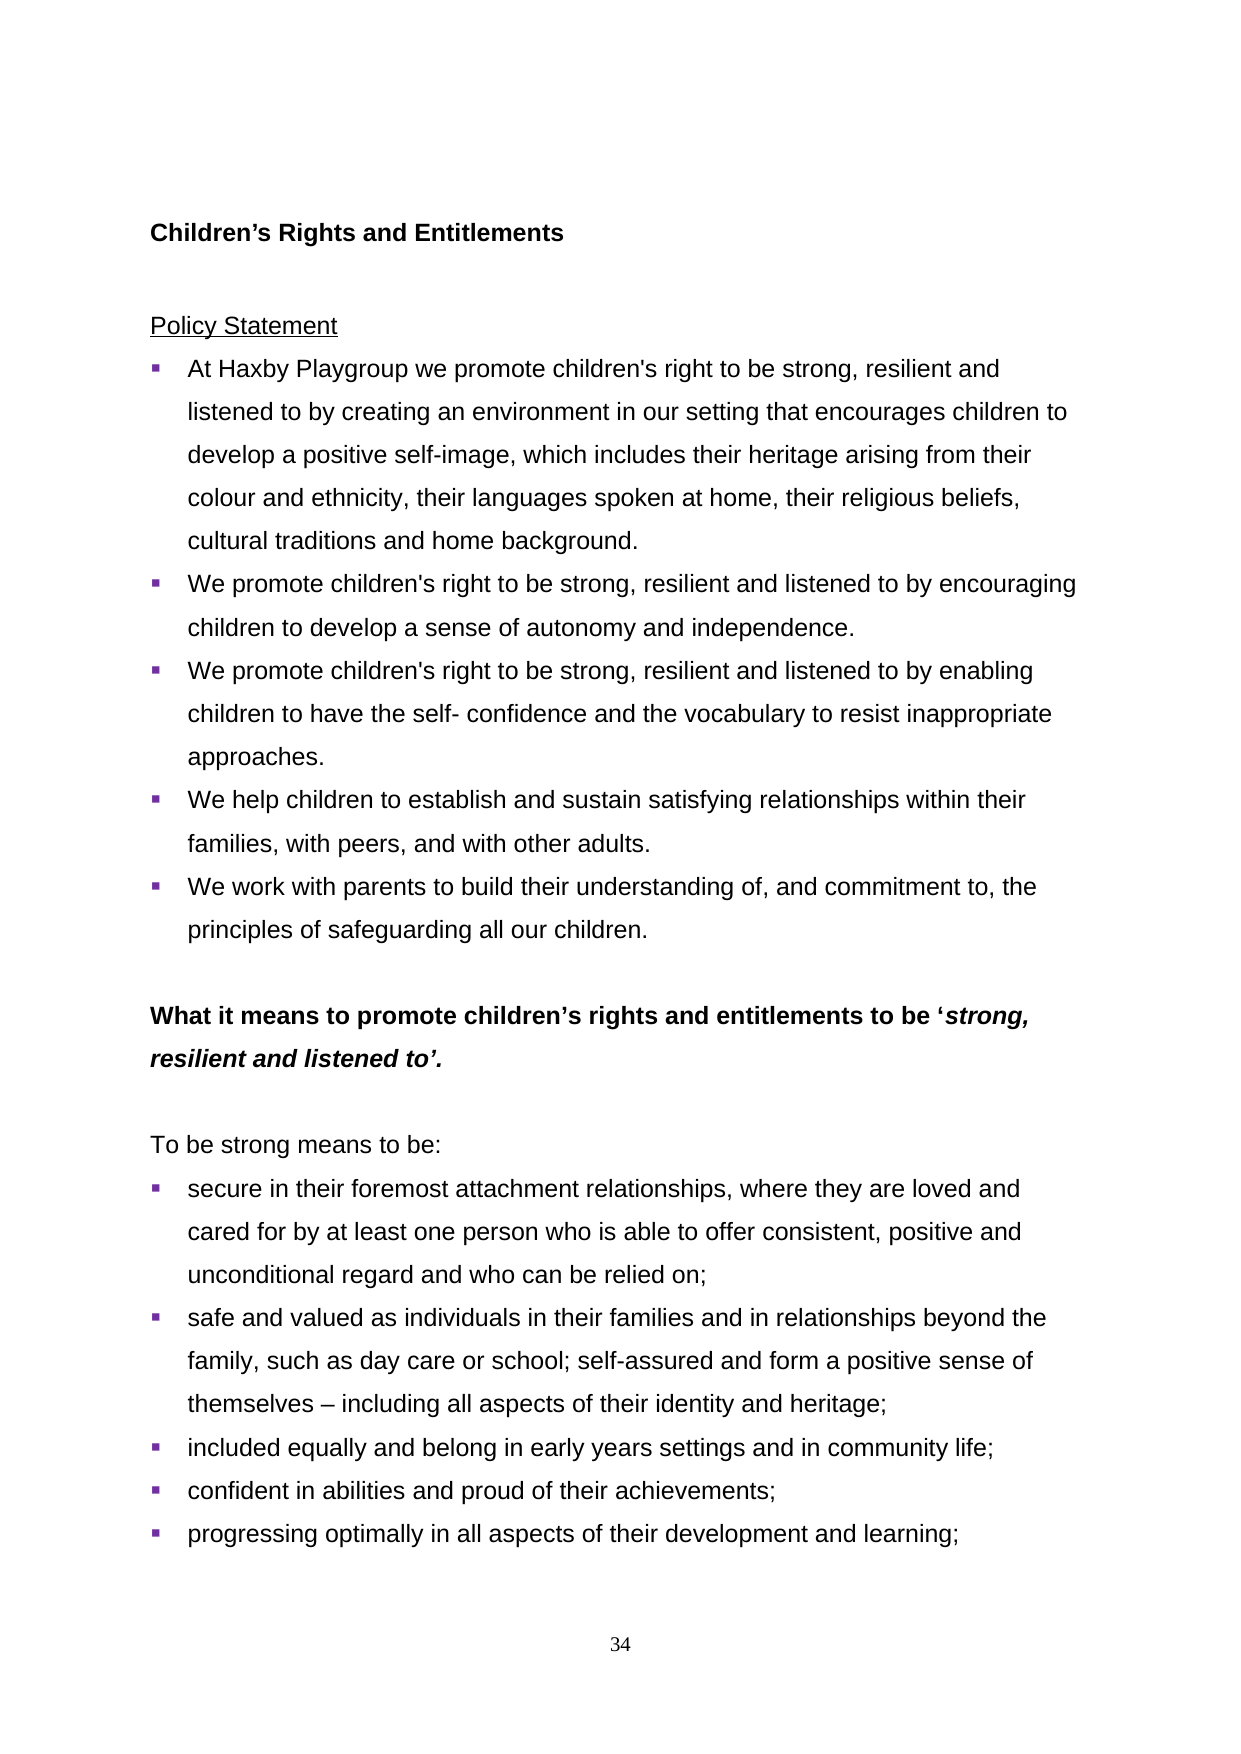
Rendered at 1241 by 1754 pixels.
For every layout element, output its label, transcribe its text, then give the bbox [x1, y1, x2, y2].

list safe and valued as individuals in their families and in relationships beyond the family, such as day care or school; self-assured and form a positive sense of themselves – including all aspects of their identity and heritage; [150, 1303, 1090, 1418]
text Policy Statement [150, 311, 1090, 339]
text To be strong means to be: [150, 1131, 1090, 1159]
list progressing optimally in all aspects of their development and learning; [150, 1519, 1090, 1548]
list We promote children's right to be strong, resilient and listened to by enabling children to have the self- confidence and the vocabulary to resist inappropriate approaches. [150, 656, 1090, 771]
list We help children to establish and sustain satisfying relationships within their families, with peers, and with other adults. [150, 785, 1090, 857]
list confident in abilities and proud of their achievements; [150, 1476, 1090, 1505]
list At Haxby Playgroup we promote children's right to be strong, resilient and listened to by creating an environment in our setting that encourages children to develop a positive self-image, which includes their heritage arising from their colour and ethnicity, their languages spoken at home, their religious beliefs, cultural traditions and home background. [150, 354, 1090, 555]
list We work with parents to build their understanding of, and commitment to, the principles of safeguarding all our children. [150, 872, 1090, 944]
list We promote children's right to be strong, resilient and listened to by encouraging children to develop a sense of autonomy and independence. [150, 569, 1090, 641]
text What it means to promote children’s rights and entitlements to be ‘strong, resilient and listened to’. [150, 1001, 1090, 1073]
list included equally and belong in early years settings and in community life; [150, 1433, 1090, 1461]
subtitle Children’s Rights and Entitlements [150, 218, 1090, 247]
list secure in their foremost attachment relationships, where they are loved and cared for by at least one person who is able to offer consistent, positive and unconditional regard and who can be relied on; [150, 1174, 1090, 1289]
